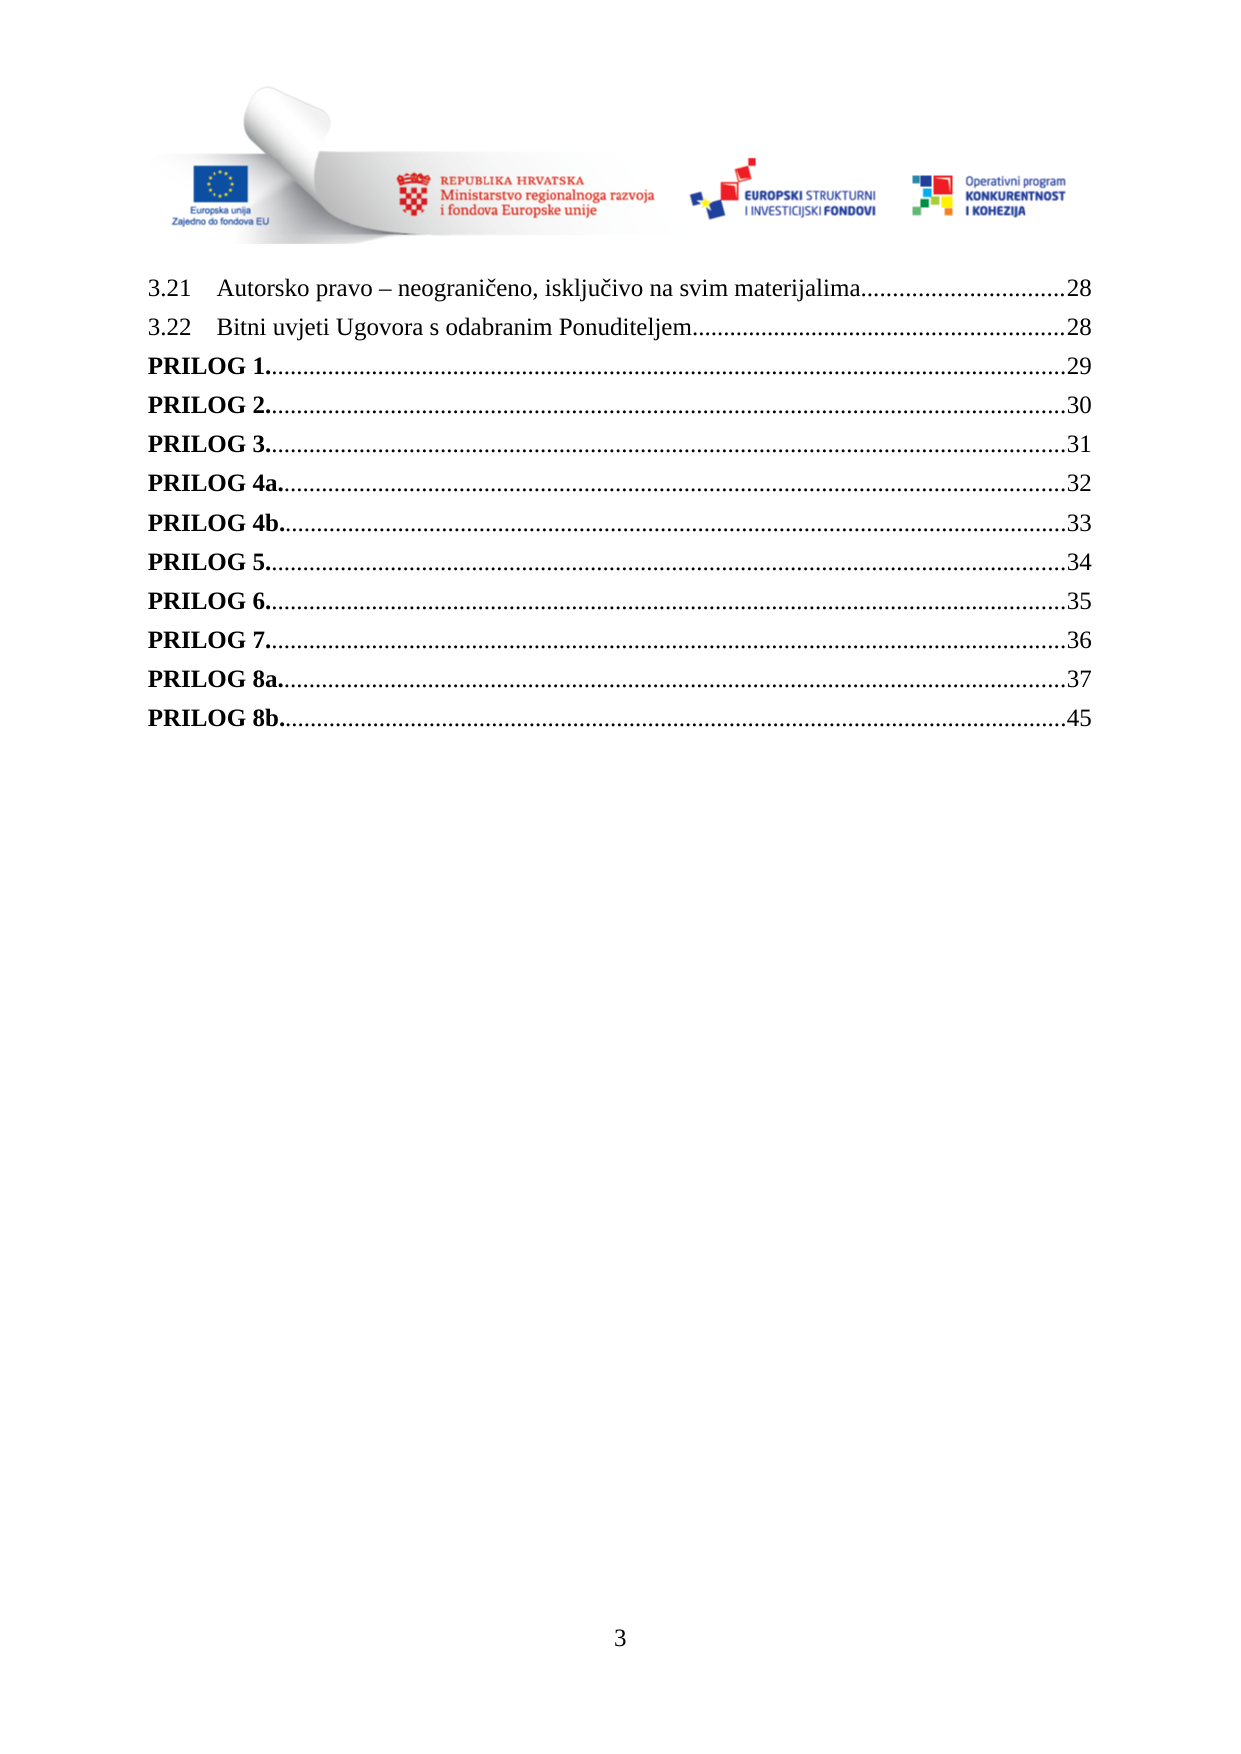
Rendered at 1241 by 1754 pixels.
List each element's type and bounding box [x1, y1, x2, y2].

picture [147, 73, 1093, 244]
